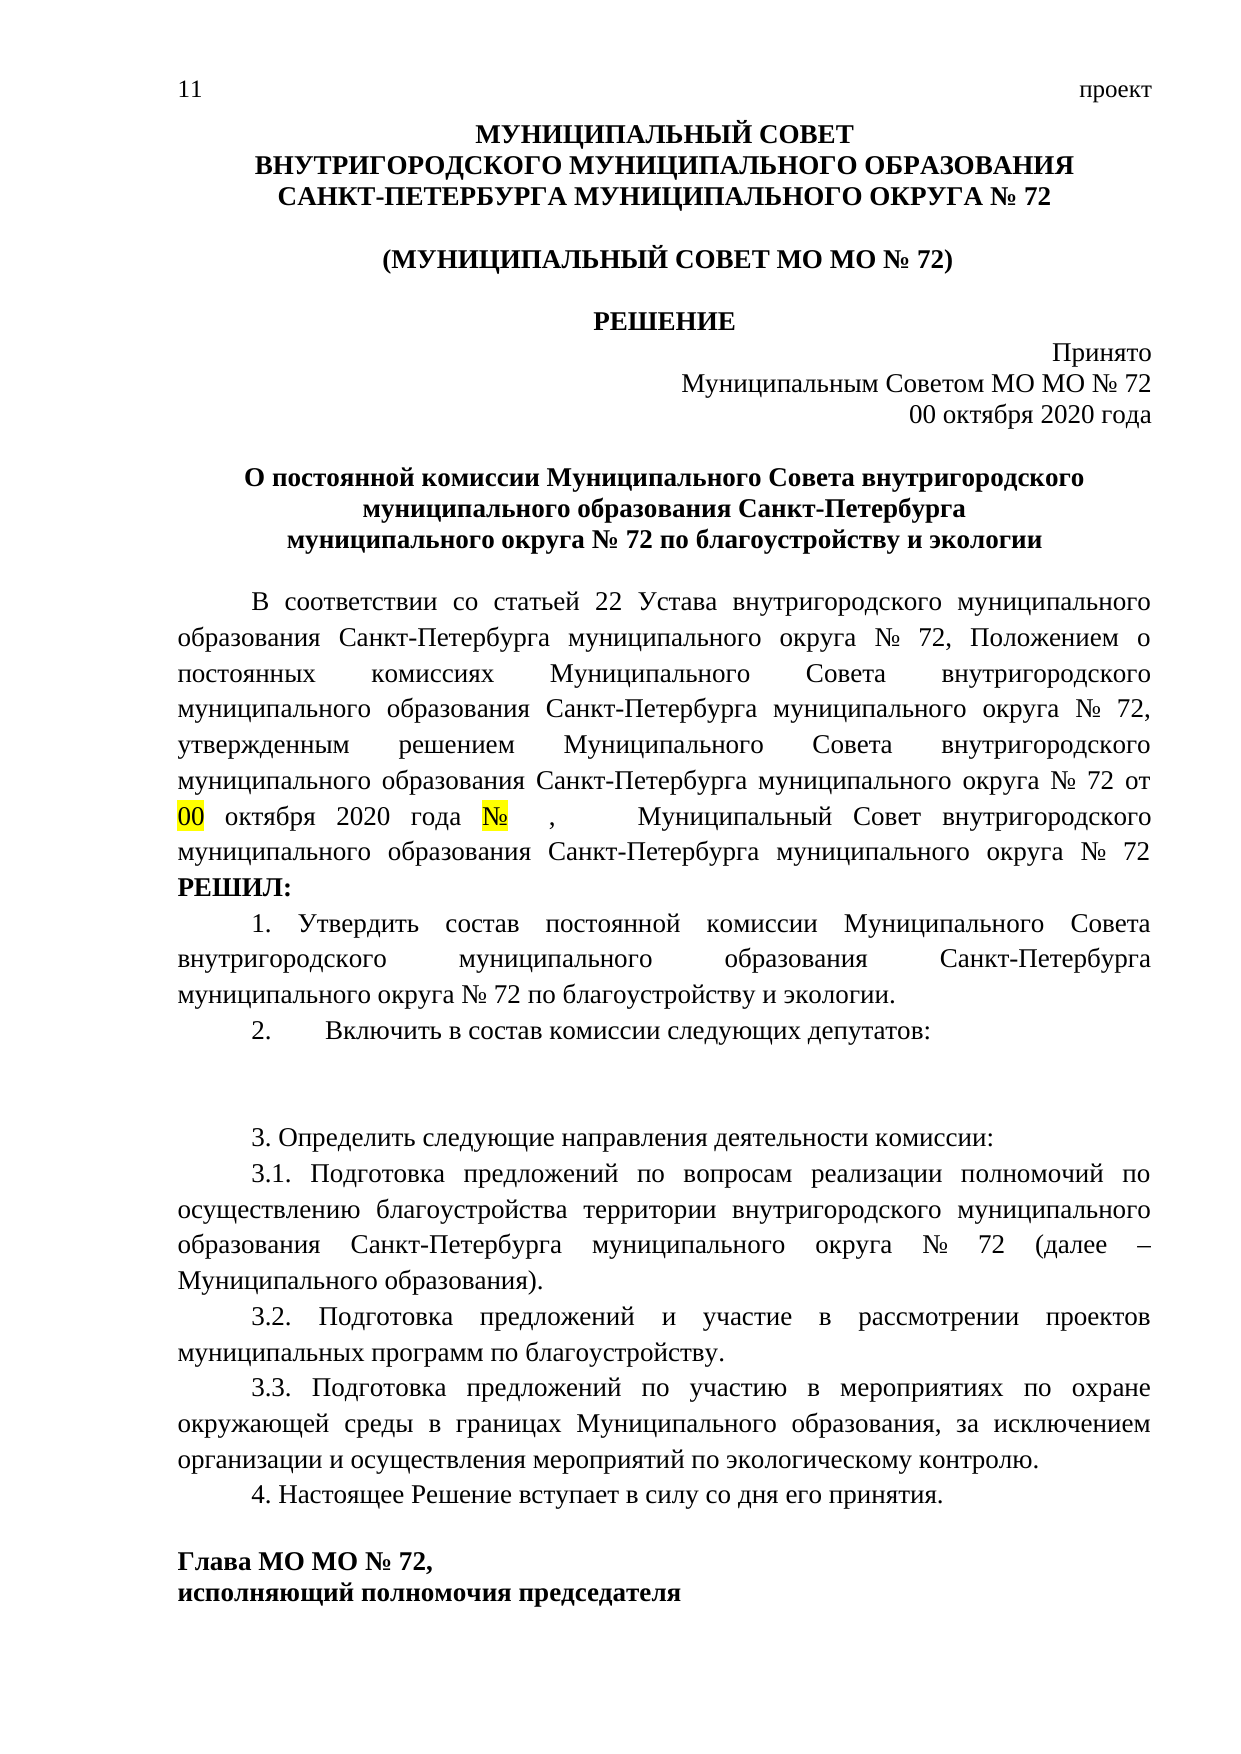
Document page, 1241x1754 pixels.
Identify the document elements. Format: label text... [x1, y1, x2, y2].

text 2. Включить в состав комиссии следующих депутатов: [177, 1014, 1152, 1045]
text 3.1. Подготовка предложений по вопросам реализации полномочий по осуществлению благоустройства территории внутригородского муниципального образования Санкт-Петербурга муниципального округа № 72 (далее – Муниципального образования). [177, 1157, 1152, 1295]
text Муниципальным Советом МО МО № 72 [177, 367, 1152, 398]
text исполняющий полномочия председателя [177, 1577, 1152, 1608]
text 3. Определить следующие направления деятельности комиссии: [177, 1121, 1152, 1152]
text САНКТ-ПЕТЕРБУРГА МУНИЦИПАЛЬНОГО ОКРУГА № 72 [177, 180, 1152, 212]
text 00 октября 2020 года [177, 398, 1152, 429]
text 3.2. Подготовка предложений и участие в рассмотрении проектов муниципальных программ по благоустройству. [177, 1300, 1152, 1367]
text РЕШЕНИЕ [177, 305, 1152, 336]
text В соответствии со статьей 22 Устава внутригородского муниципального образования Санкт-Петербурга муниципального округа № 72, Положением о постоянных комиссиях Муниципального Совета внутригородского муниципального образования Санкт-Петербурга муниципального округа № 72, утвержденным решением Муниципального Совета внутригородского муниципального образования Санкт-Петербурга муниципального округа № 72 от 00 октября 2020 года № , Муниципальный Совет внутригородского муниципального образования Санкт-Петербурга муниципального округа № 72 РЕШИЛ: [177, 585, 1152, 902]
text ВНУТРИГОРОДСКОГО МУНИЦИПАЛЬНОГО ОБРАЗОВАНИЯ [177, 149, 1152, 180]
text Глава МО МО № 72, [177, 1545, 1152, 1577]
text 1. Утвердить состав постоянной комиссии Муниципального Совета внутригородского муниципального образования Санкт-Петербурга муниципального округа № 72 по благоустройству и экологии. [177, 907, 1152, 1009]
text 3.3. Подготовка предложений по участию в мероприятиях по охране окружающей среды в границах Муниципального образования, за исключением организации и осуществления мероприятий по экологическому контролю. [177, 1371, 1152, 1474]
text (МУНИЦИПАЛЬНЫЙ СОВЕТ МО МО № 72) [177, 243, 1152, 274]
text МУНИЦИПАЛЬНЫЙ СОВЕТ [177, 118, 1152, 149]
text О постоянной комиссии Муниципального Совета внутригородского муниципального образования Санкт-Петербурга муниципального округа № 72 по благоустройству и экологии [177, 461, 1152, 554]
text Принято [177, 336, 1152, 367]
text 4. Настоящее Решение вступает в силу со дня его принятия. [177, 1478, 1152, 1510]
